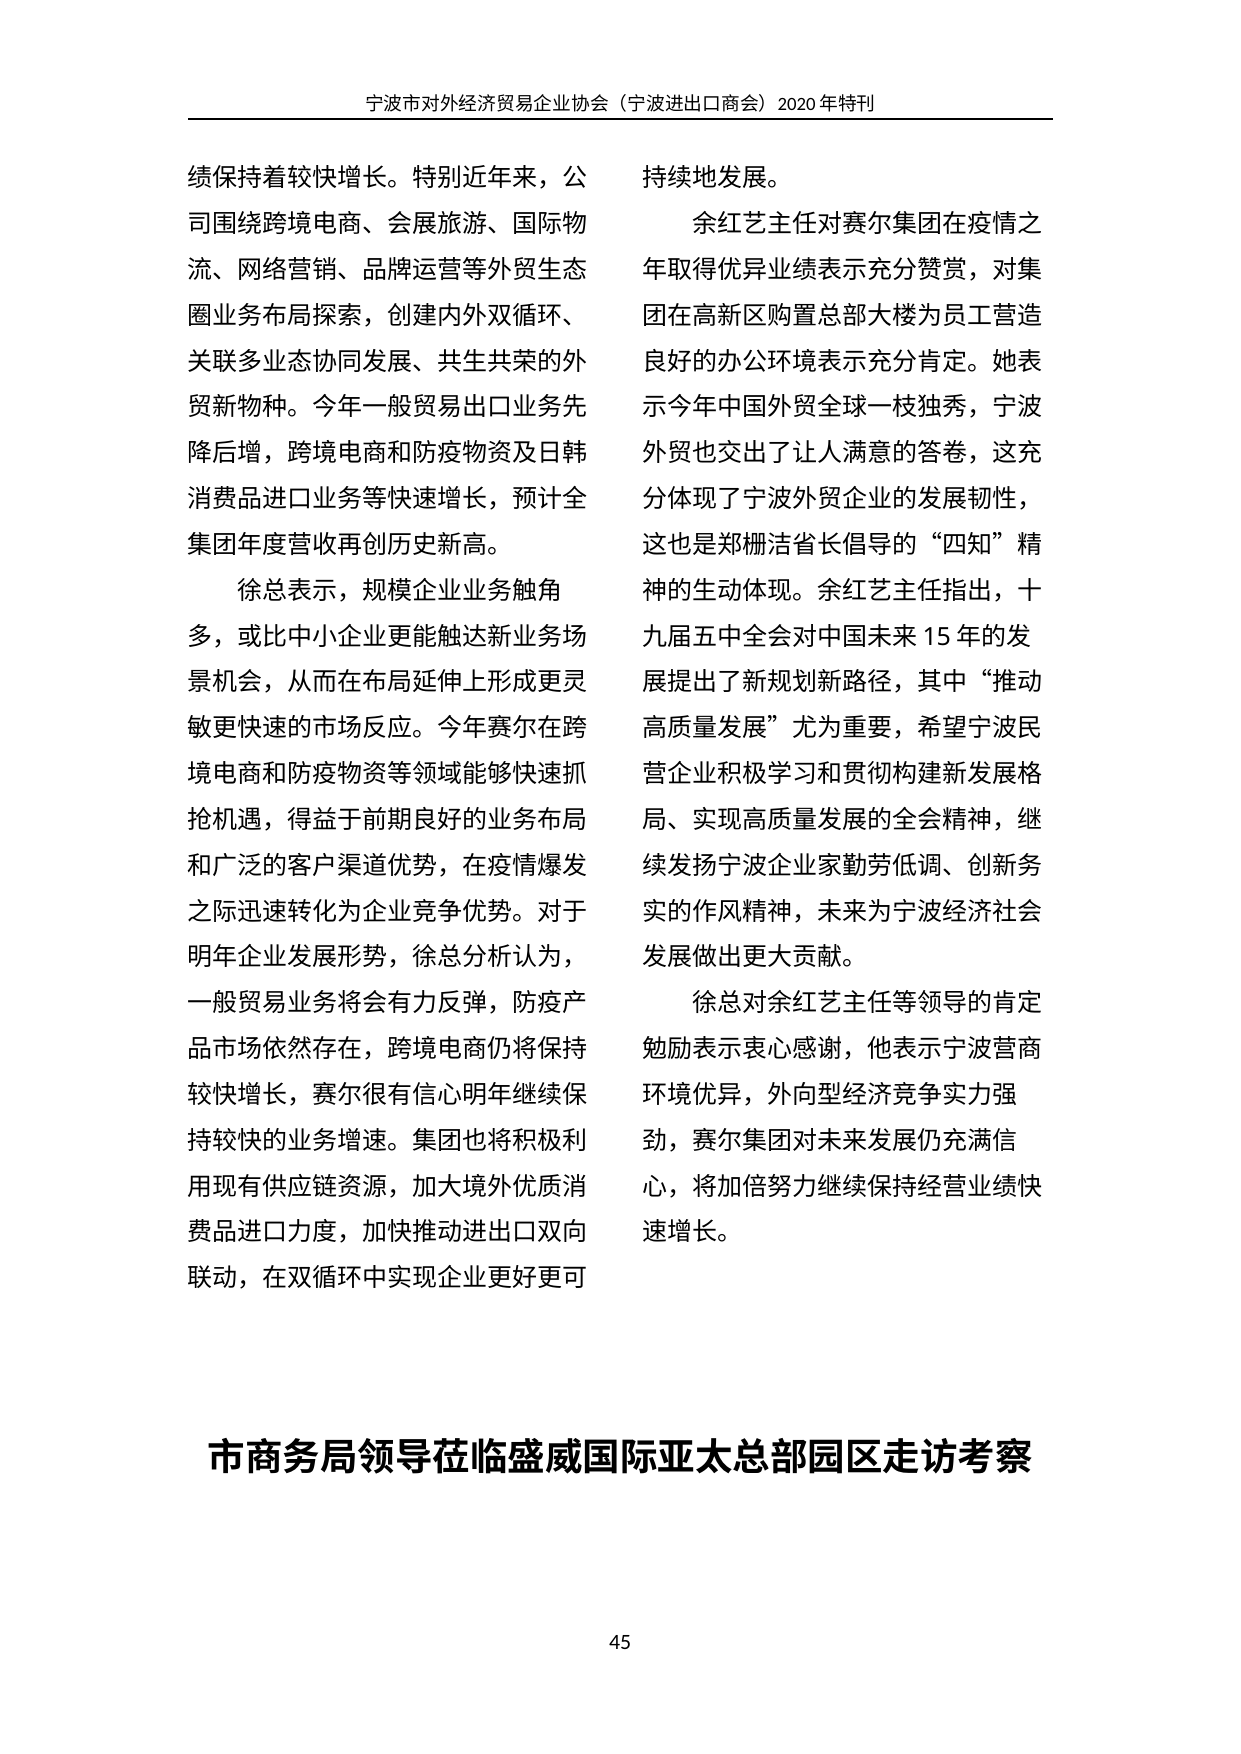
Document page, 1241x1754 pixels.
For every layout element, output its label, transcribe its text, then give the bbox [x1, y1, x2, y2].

text 徐总表示，规模企业业务触角多，或比中小企业更能触达新业务场景机会，从而在布局延伸上形成更灵敏更快速的市场反应。今年赛尔在跨境电商和防疫物资等领域能够快速抓抢机遇，得益于前期良好的业务布局和广泛的客户渠道优势，在疫情爆发之际迅速转化为企业竞争优势。对于明年企业发展形势，徐总分析认为，一般贸易业务将会有力反弹，防疫产品市场依然存在，跨境电商仍将保持较快增长，赛尔很有信心明年继续保持较快的业务增速。集团也将积极利用现有供应链资源，加大境外优质消费品进口力度，加快推动进出口双向联动，在双循环中实现企业更好更可持续地发展。 [187, 562, 598, 1296]
text 徐总对余红艺主任等领导的肯定勉励表示衷心感谢，他表示宁波营商环境优异，外向型经济竞争实力强劲，赛尔集团对未来发展仍充满信心，将加倍努力继续保持经营业绩快速增长。 [642, 975, 1053, 1250]
text 市商务局领导莅临盛威国际亚太总部园区走访考察 [187, 1433, 1053, 1479]
text 余红艺主任对赛尔集团在疫情之年取得优异业绩表示充分赞赏，对集团在高新区购置总部大楼为员工营造良好的办公环境表示充分肯定。她表示今年中国外贸全球一枝独秀，宁波外贸也交出了让人满意的答卷，这充分体现了宁波外贸企业的发展韧性，这也是郑栅洁省长倡导的“四知”精神的生动体现。余红艺主任指出，十九届五中全会对中国未来15年的发展提出了新规划新路径，其中“推动高质量发展”尤为重要，希望宁波民营企业积极学习和贯彻构建新发展格局、实现高质量发展的全会精神，继续发扬宁波企业家勤劳低调、创新务实的作风精神，未来为宁波经济社会发展做出更大贡献。 [642, 196, 1053, 975]
